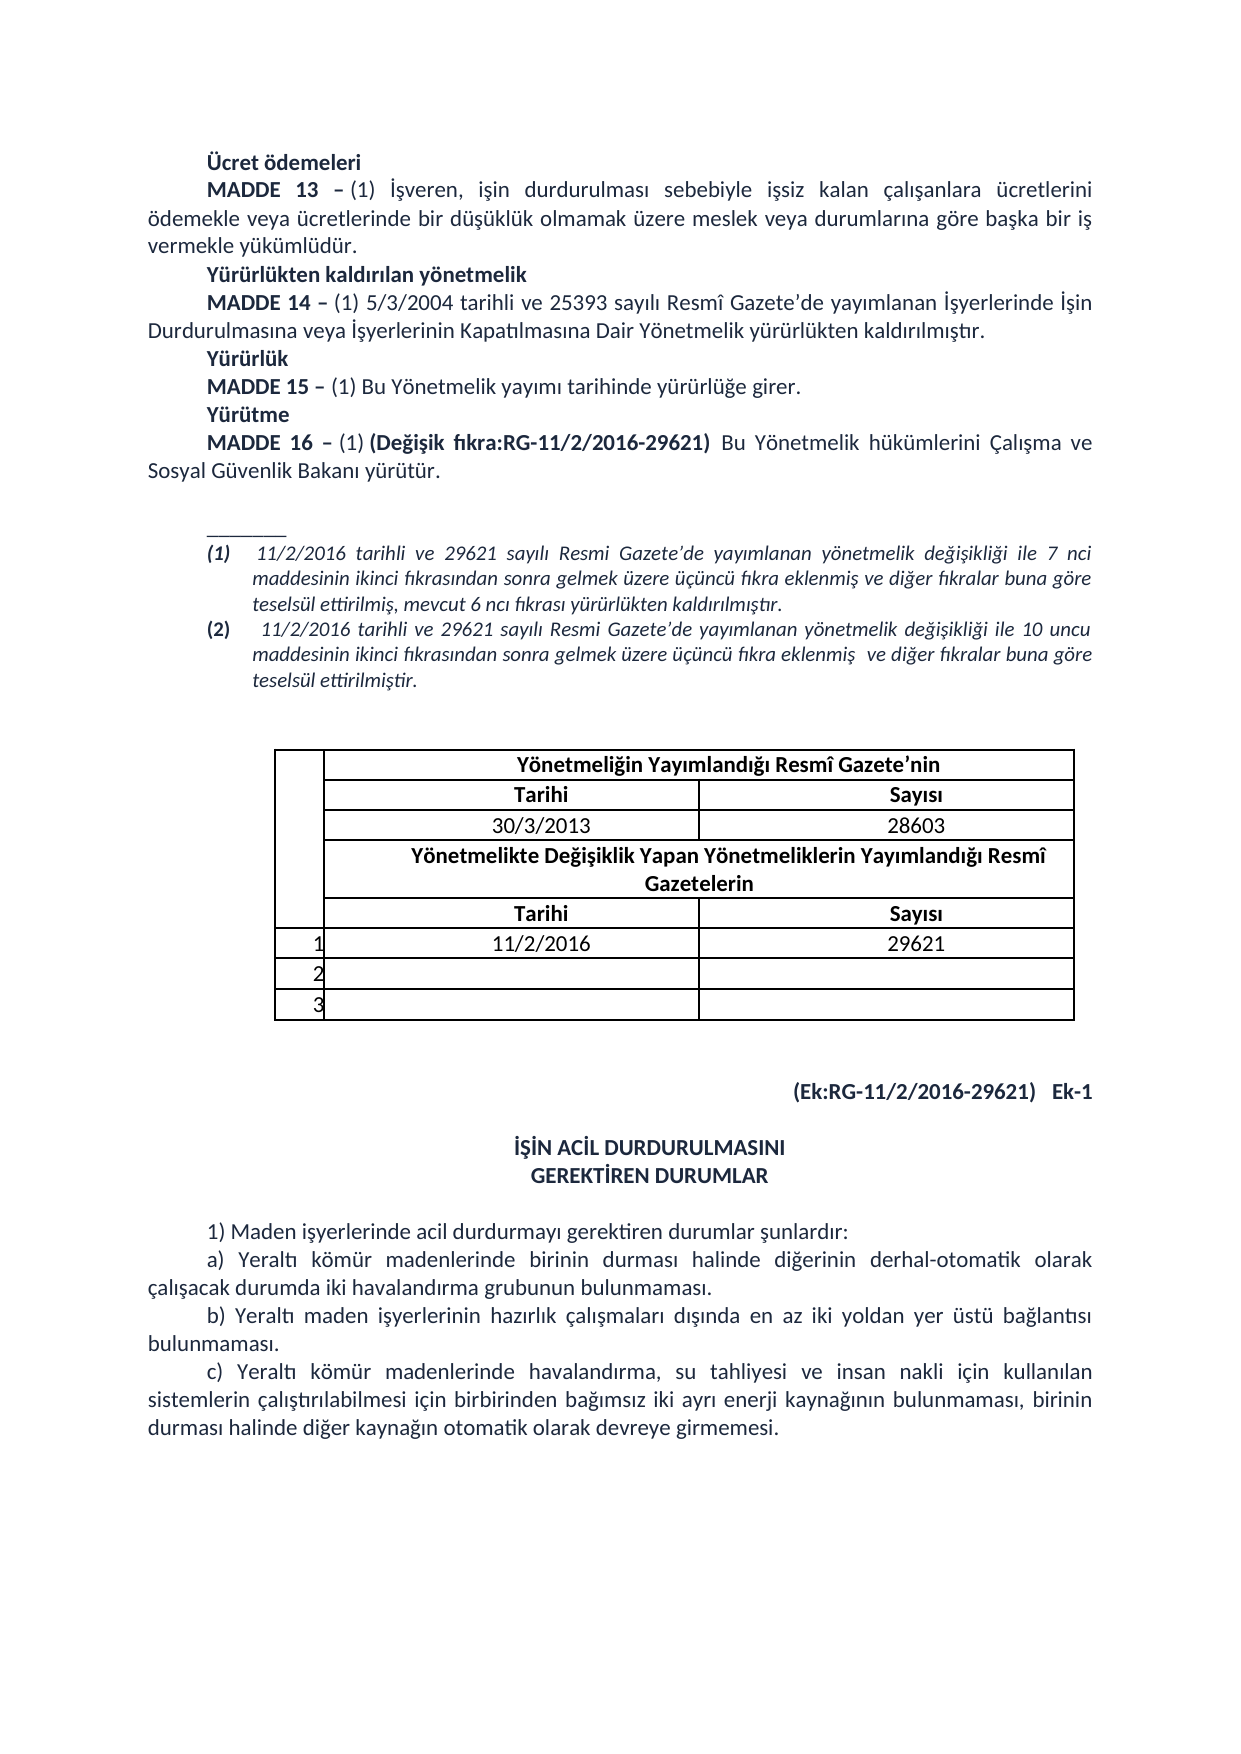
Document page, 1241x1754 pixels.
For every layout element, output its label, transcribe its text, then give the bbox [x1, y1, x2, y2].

text (2) 11/2/2016 tarihli ve 29621 sayılı Resmi Gazete’de yayımlanan yönetmelik değişikliği ile 10 uncu maddesinin ikinci fıkrasından sonra gelmek üzere üçüncü fıkra eklenmiş ve diğer fıkralar buna göre teselsül ettirilmiştir. [207, 616, 1093, 692]
text (Ek:RG-11/2/2016-29621) Ek-1 [148, 1077, 1093, 1105]
table_cell 3 [276, 990, 323, 1019]
text MADDE 13 – (1) İşveren, işin durdurulması sebebiyle işsiz kalan çalışanlara ücretlerini ödemekle veya ücretlerinde bir düşüklük olmamak üzere meslek veya durumlarına göre başka bir iş vermekle yükümlüdür. [148, 176, 1093, 260]
table_cell 11/2/2016 [325, 929, 698, 957]
table_cell [700, 990, 1073, 1019]
table_cell Tarihi [325, 899, 698, 927]
text 1) Maden işyerlerinde acil durdurmayı gerektiren durumlar şunlardır: [148, 1217, 1093, 1245]
table_cell [325, 990, 698, 1019]
text İŞİN ACİL DURDURULMASINI [148, 1133, 1093, 1161]
table_header Yönetmeliğin Yayımlandığı Resmî Gazete’nin [325, 751, 1073, 778]
text b) Yeraltı maden işyerlerinin hazırlık çalışmaları dışında en az iki yoldan yer üstü bağlantısı bulunmaması. [148, 1301, 1093, 1357]
table_cell Sayısı [700, 781, 1073, 809]
table_cell 1 [276, 929, 323, 957]
text _______ [148, 512, 1093, 540]
text Yürütme [148, 400, 1093, 428]
table_cell 29621 [700, 929, 1073, 957]
table_cell [325, 959, 698, 988]
text Yürürlükten kaldırılan yönetmelik [148, 260, 1093, 288]
text MADDE 14 – (1) 5/3/2004 tarihli ve 25393 sayılı Resmî Gazete’de yayımlanan İşyerlerinde İşin Durdurulmasına veya İşyerlerinin Kapatılmasına Dair Yönetmelik yürürlükten kaldırılmıştır. [148, 288, 1093, 344]
table_cell Yönetmelikte Değişiklik Yapan Yönetmeliklerin Yayımlandığı Resmî Gazetelerin [325, 841, 1073, 897]
table_cell Tarihi [325, 781, 698, 809]
table_cell Sayısı [700, 899, 1073, 927]
table_cell 30/3/2013 [325, 811, 698, 839]
table_cell 2 [276, 959, 323, 988]
text Ücret ödemeleri [148, 148, 1093, 176]
text c) Yeraltı kömür madenlerinde havalandırma, su tahliyesi ve insan nakli için kullanılan sistemlerin çalıştırılabilmesi için birbirinden bağımsız iki ayrı enerji kaynağının bulunmaması, birinin durması halinde diğer kaynağın otomatik olarak devreye girmemesi. [148, 1357, 1093, 1441]
text MADDE 16 – (1) (Değişik fıkra:RG-11/2/2016-29621) Bu Yönetmelik hükümlerini Çalışma ve Sosyal Güvenlik Bakanı yürütür. [148, 428, 1093, 484]
table_cell 28603 [700, 811, 1073, 839]
text a) Yeraltı kömür madenlerinde birinin durması halinde diğerinin derhal-otomatik olarak çalışacak durumda iki havalandırma grubunun bulunmaması. [148, 1245, 1093, 1301]
text Yürürlük [148, 344, 1093, 372]
text (1) 11/2/2016 tarihli ve 29621 sayılı Resmi Gazete’de yayımlanan yönetmelik değişikliği ile 7 nci maddesinin ikinci fıkrasından sonra gelmek üzere üçüncü fıkra eklenmiş ve diğer fıkralar buna göre teselsül ettirilmiş, mevcut 6 ncı fıkrası yürürlükten kaldırılmıştır. [207, 540, 1093, 616]
text MADDE 15 – (1) Bu Yönetmelik yayımı tarihinde yürürlüğe girer. [148, 372, 1093, 400]
table_header [276, 751, 323, 927]
table_cell [700, 959, 1073, 988]
text GEREKTİREN DURUMLAR [148, 1161, 1093, 1189]
